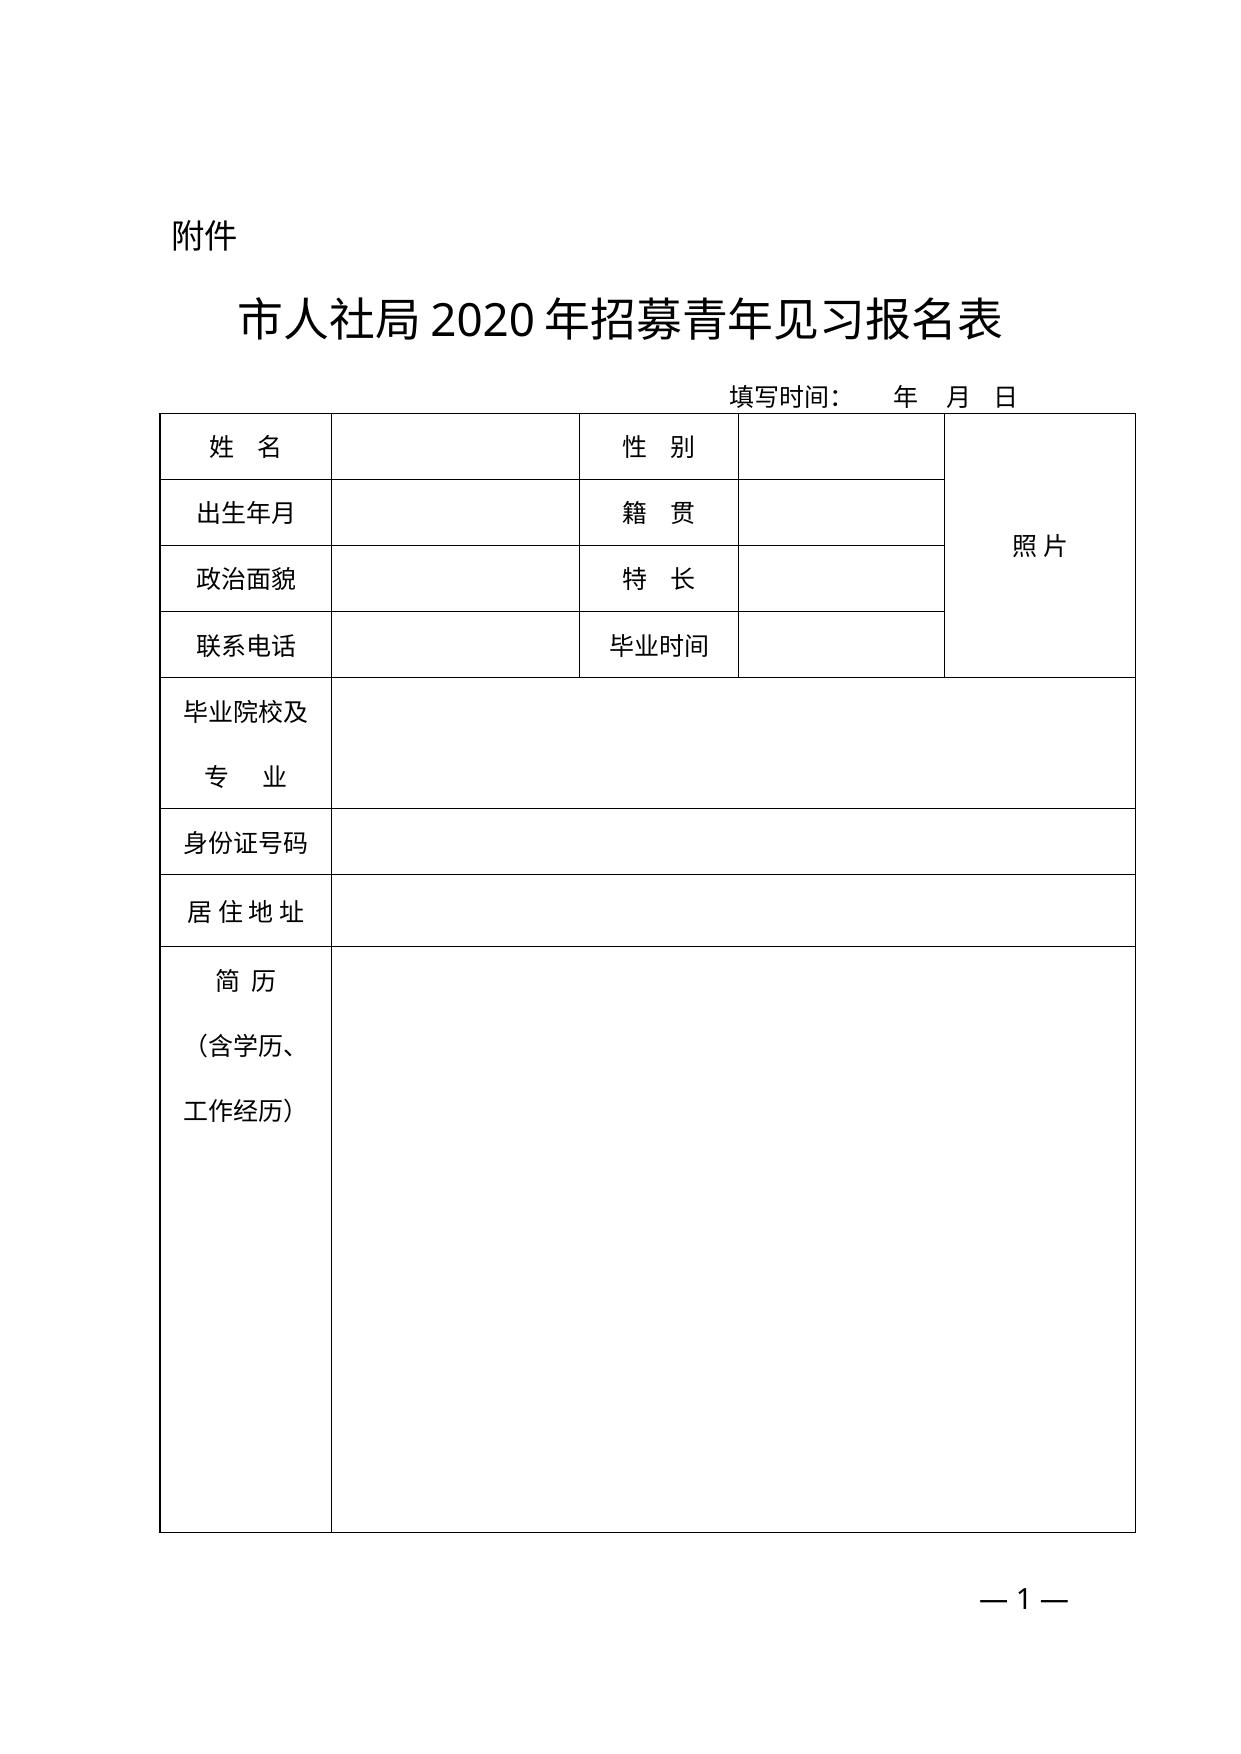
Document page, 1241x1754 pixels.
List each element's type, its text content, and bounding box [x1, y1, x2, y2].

table_cell 居 住 地 址 [161, 875, 331, 946]
table_cell 身份证号码 [161, 809, 331, 874]
table_cell [332, 480, 579, 544]
table_header 性 别 [580, 414, 738, 478]
text 附件 [171, 210, 1069, 258]
table_cell 毕业院校及 专 业 [161, 678, 331, 808]
table_cell 籍 贯 [580, 480, 738, 544]
table_header [739, 414, 944, 478]
table_cell 联系电话 [161, 612, 331, 677]
table_header 照 片 [945, 414, 1135, 677]
table_cell [332, 678, 1135, 808]
table_cell [332, 612, 579, 677]
table_header [332, 414, 579, 478]
table_cell [332, 809, 1135, 874]
table_cell [332, 546, 579, 611]
table_cell 简 历 （含学历、工作经历） [161, 947, 331, 1532]
table_cell [739, 612, 944, 677]
table_cell 毕业时间 [580, 612, 738, 677]
table_cell [739, 480, 944, 544]
table_cell 特 长 [580, 546, 738, 611]
text 市人社局2020年招募青年见习报名表 [171, 283, 1069, 350]
table_header 姓 名 [161, 414, 331, 478]
table_cell 出生年月 [161, 480, 331, 544]
table_cell [332, 875, 1135, 946]
table_cell 政治面貌 [161, 546, 331, 611]
table_cell [739, 546, 944, 611]
text 填写时间： 年 月 日 [171, 381, 1019, 412]
table_cell [332, 947, 1135, 1532]
